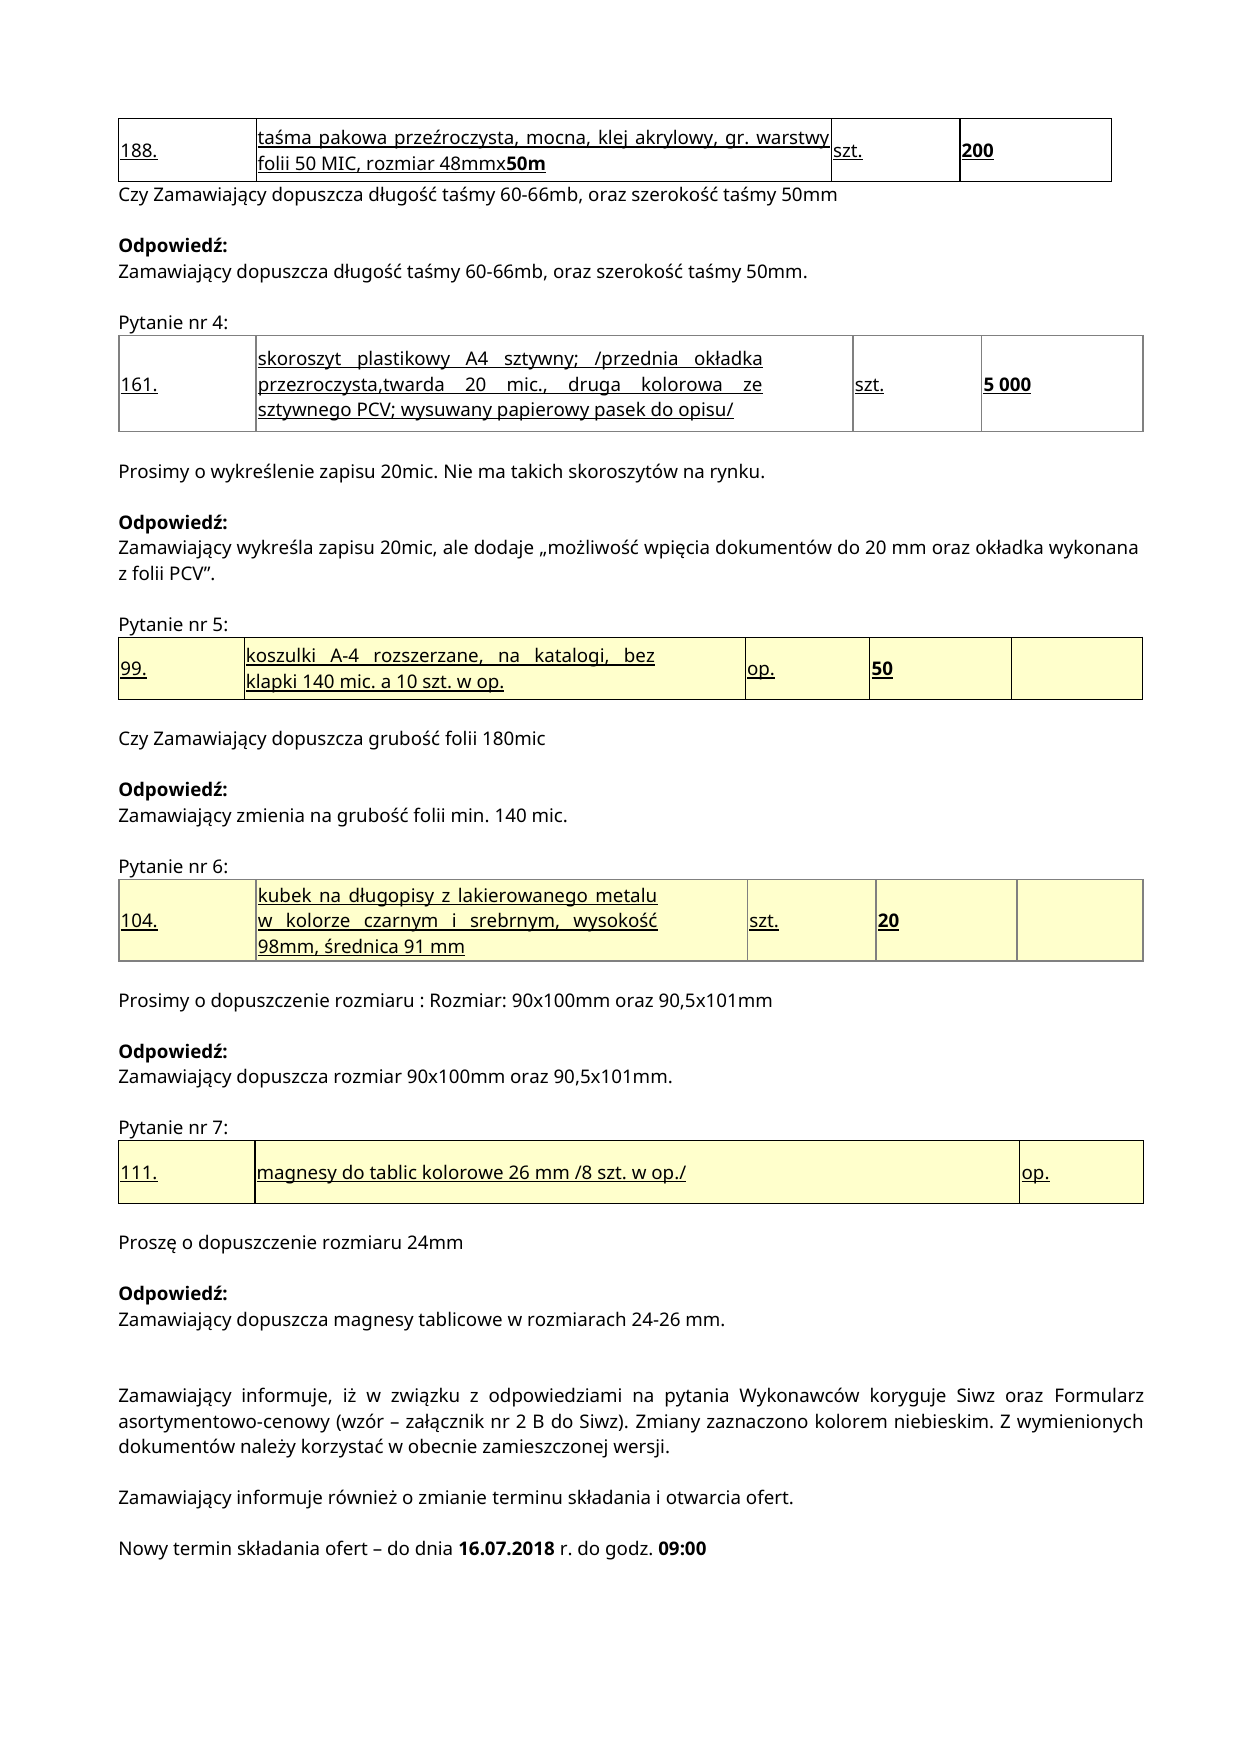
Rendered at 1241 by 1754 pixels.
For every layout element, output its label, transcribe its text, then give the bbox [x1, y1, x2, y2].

text Pytanie nr 6: [118, 853, 1144, 879]
table_header 99. [119, 638, 244, 699]
text Prosimy o wykreślenie zapisu 20mic. Nie ma takich skoroszytów na rynku. [118, 432, 1056, 483]
table_header szt. [832, 119, 959, 181]
table_header magnesy do tablic kolorowe /8 szt. w op./ [256, 1141, 1019, 1203]
table_header 200 [961, 119, 1111, 181]
text Prosimy o dopuszczenie rozmiaru : Rozmiar: 90x100mm oraz 90,5x101mm [118, 962, 1056, 1013]
table_header skoroszyt plastikowy A4 sztywny; /przednia okładka przezroczysta,twarda 20 mic., druga kolorowa ze sztywnego PCV; wysuwany papierowy pasek do opisu/ [257, 336, 852, 431]
table_header op. [1020, 1141, 1143, 1203]
table_header 5 000 [982, 336, 1142, 431]
table_header [1018, 880, 1142, 960]
table_header szt. [854, 336, 981, 431]
text Proszę o dopuszczenie rozmiaru 24mm [118, 1229, 1056, 1255]
text Zamawiający informuje również o zmianie terminu składania i otwarcia ofert. [118, 1484, 1144, 1510]
text Zamawiający dopuszcza magnesy tablicowe w rozmiarach 24-26 mm. [118, 1306, 1095, 1331]
text Odpowiedź: [118, 777, 1055, 802]
text Odpowiedź: [118, 1280, 1095, 1306]
text Odpowiedź: [118, 1038, 1055, 1064]
table_header kubek na długopisy z lakierowanego metalu w kolorze czarnym i srebrnym, wysokość 98mm, średnica [257, 880, 747, 960]
text Odpowiedź: [118, 233, 1144, 258]
text Czy Zamawiający dopuszcza długość taśmy 60-66mb, oraz szerokość taśmy 50mm [118, 182, 1144, 207]
table_header 104. [120, 880, 255, 960]
table_header koszulki A-4 rozszerzane, na katalogi, bez klapki 140 mic. a 10 szt. w op. [245, 638, 745, 699]
table_header 20 [877, 880, 1016, 960]
text Pytanie nr 5: [118, 611, 1144, 637]
table_header szt. [748, 880, 875, 960]
text Odpowiedź: [118, 509, 1139, 534]
table_header 188. [119, 119, 256, 181]
text Zamawiający zmienia na grubość folii min. 140 mic. [118, 802, 1055, 828]
text Czy Zamawiający dopuszcza grubość folii 180mic [118, 700, 1056, 751]
text Pytanie nr 4: [118, 309, 1144, 335]
text Zamawiający dopuszcza rozmiar 90x100mm oraz 90,5x101mm. [118, 1064, 1055, 1089]
table_header 161. [120, 336, 255, 431]
text Nowy termin składania ofert – do dnia 16.07.2018 r. do godz. 09:00 [118, 1536, 1144, 1561]
text Zamawiający wykreśla zapisu 20mic, ale dodaje „możliwość wpięcia dokumentów do 20 mm oraz okładka wykonana z folii PCV”. [118, 534, 1139, 586]
table_header taśma pakowa przeźroczysta, mocna, klej akrylowy, gr. warstwy folii 50 MIC, rozmiar 48mmx50m [257, 119, 831, 181]
table_header 50 [870, 638, 1011, 699]
text Zamawiający informuje, iż w związku z odpowiedziami na pytania Wykonawców koryguje Siwz oraz Formularz asortymentowo-cenowy (wzór – załącznik nr 2 B do Siwz). Zmiany zaznaczono kolorem niebieskim. Z wymienionych dokumentów należy korzystać w obecnie zamieszczonej wersji. [118, 1382, 1144, 1459]
text Pytanie nr 7: [118, 1115, 1144, 1140]
table_header [1012, 638, 1142, 699]
table_header op. [746, 638, 869, 699]
text Zamawiający dopuszcza długość taśmy 60-66mb, oraz szerokość taśmy 50mm. [118, 258, 1144, 284]
table_header 111. [119, 1141, 254, 1203]
